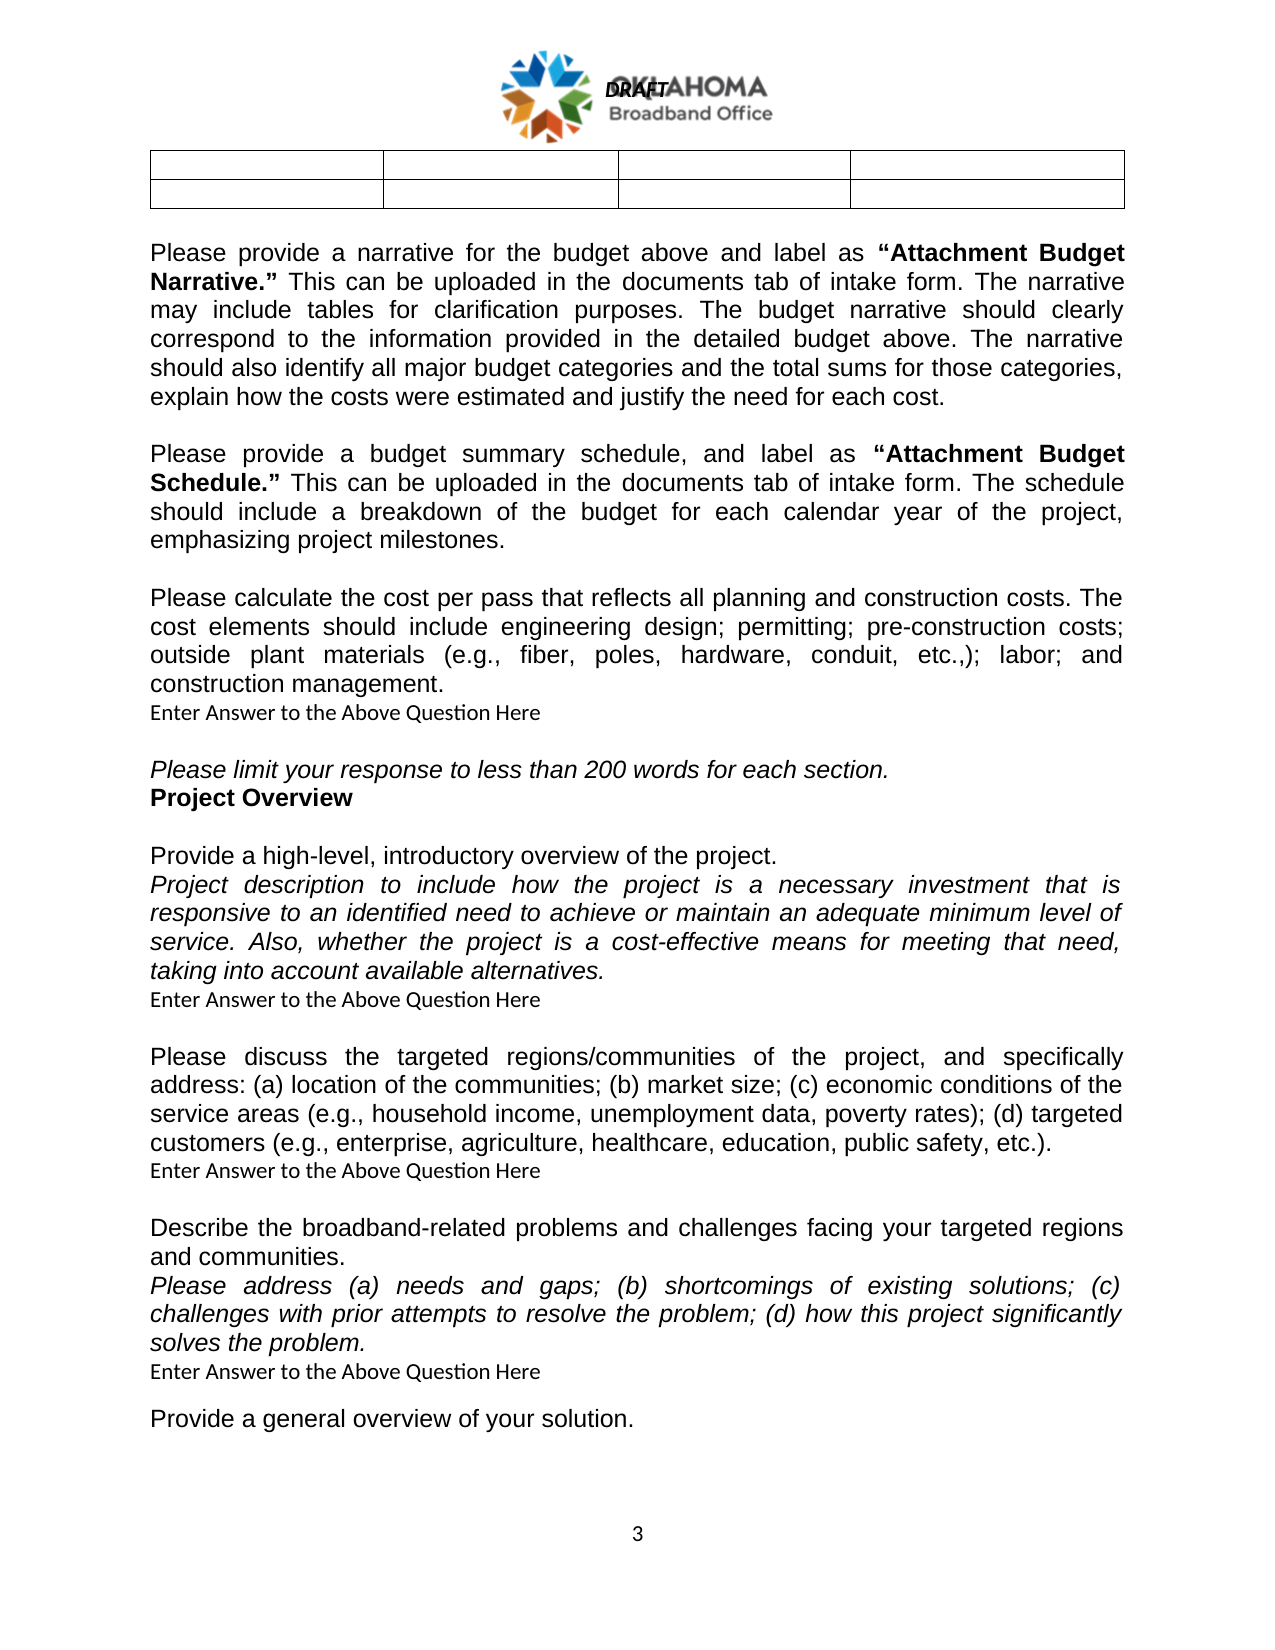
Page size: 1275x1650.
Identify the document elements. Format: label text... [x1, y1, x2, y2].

table_cell [151, 151, 383, 179]
text Provide a high-level, introductory overview of the project. [150, 841, 1125, 870]
text Describe the broadband-related problems and challenges facing your targeted regions and communities. [150, 1213, 1125, 1271]
table_cell [619, 151, 850, 179]
text Provide a general overview of your solution. [150, 1404, 1125, 1433]
text Please provide a narrative for the budget above and label as “Attachment Budget Narrative.” This can be uploaded in the documents tab of intake form. The narrative may include tables for clarification purposes. The budget narrative should clearly correspond to the information provided in the detailed budget above. The narrative should also identify all major budget categories and the total sums for those categories, explain how the costs were estimated and justify the need for each cost. [150, 238, 1125, 410]
text Project description to include how the project is a necessary investment that is responsive to an identified need to achieve or maintain an adequate minimum level of service. Also, whether the project is a cost-effective means for meeting that need, taking into account available alternatives. [150, 870, 1125, 985]
picture [494, 45, 782, 150]
text Please limit your response to less than 200 words for each section. [150, 755, 1125, 783]
table_cell [151, 180, 383, 208]
text Project Overview [150, 783, 1125, 812]
table_cell [619, 180, 850, 208]
table_cell [851, 151, 1124, 179]
text Please provide a budget summary schedule, and label as “Attachment Budget Schedule.” This can be uploaded in the documents tab of intake form. The schedule should include a breakdown of the budget for each calendar year of the project, emphasizing project milestones. [150, 439, 1125, 554]
text Please discuss the targeted regions/communities of the project, and specifically address: (a) location of the communities; (b) market size; (c) economic conditions of the service areas (e.g., household income, unemployment data, poverty rates); (d) targeted customers (e.g., enterprise, agriculture, healthcare, education, public safety, etc.). [150, 1041, 1125, 1156]
table_cell [384, 151, 618, 179]
text Please address (a) needs and gaps; (b) shortcomings of existing solutions; (c) challenges with prior attempts to resolve the problem; (d) how this project significantly solves the problem. [150, 1271, 1125, 1357]
text Please calculate the cost per pass that reflects all planning and construction costs. The cost elements should include engineering design; permitting; pre-construction costs; outside plant materials (e.g., fiber, poles, hardware, conduit, etc.,); labor; and construction management. [150, 583, 1125, 698]
table_cell [851, 180, 1124, 208]
table_cell [384, 180, 618, 208]
